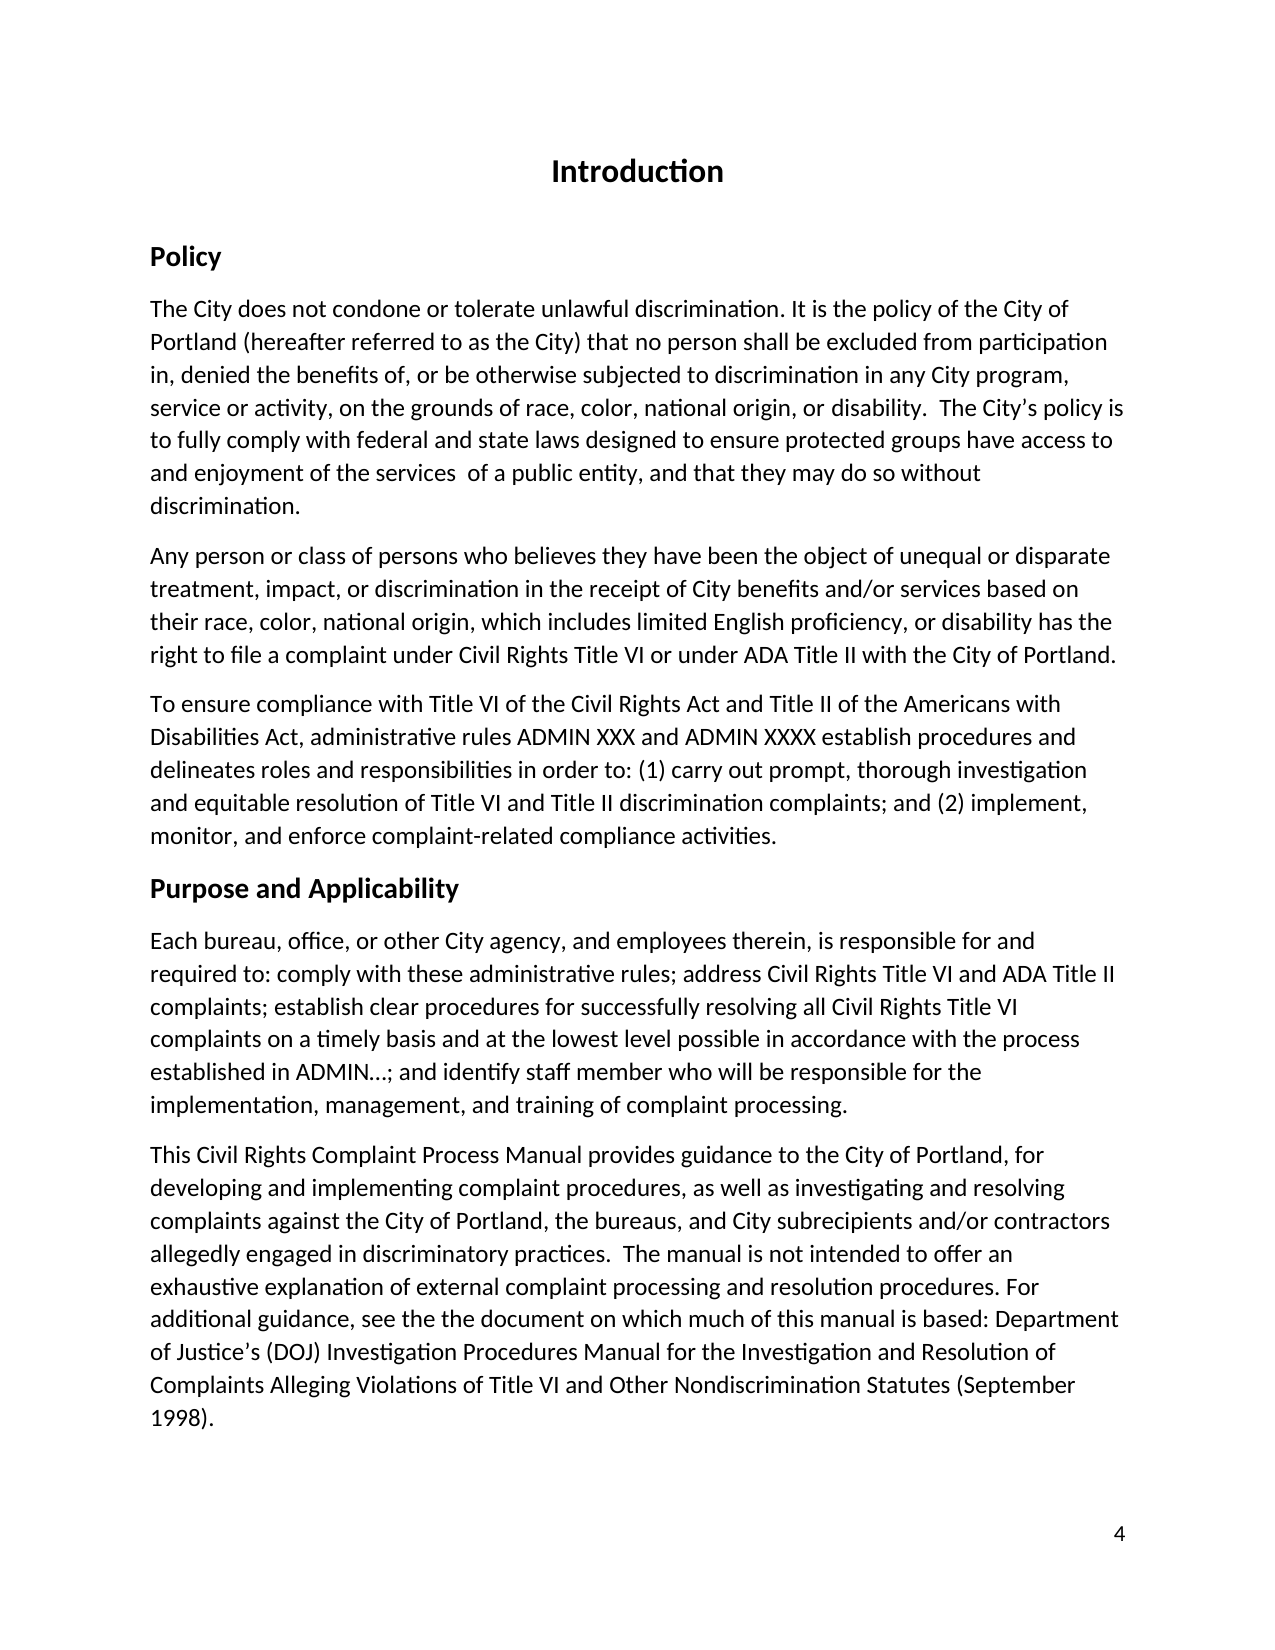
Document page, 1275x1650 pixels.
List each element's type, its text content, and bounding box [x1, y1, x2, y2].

text Policy [150, 238, 1125, 273]
text This Civil Rights Complaint Process Manual provides guidance to the City of Portland, for developing and implementing complaint procedures, as well as investigating and resolving complaints against the City of Portland, the bureaus, and City subrecipients and/or contractors allegedly engaged in discriminatory practices. The manual is not intended to offer an exhaustive explanation of external complaint processing and resolution procedures. For additional guidance, see the the document on which much of this manual is based: Department of Justice’s (DOJ) Investigation Procedures Manual for the Investigation and Resolution of Complaints Alleging Violations of Title VI and Other Nondiscrimination Statutes (September 1998). [150, 1139, 1125, 1433]
text Each bureau, office, or other City agency, and employees therein, is responsible for and required to: comply with these administrative rules; address Civil Rights Title VI and ADA Title II complaints; establish clear procedures for successfully resolving all Civil Rights Title VI complaints on a timely basis and at the lowest level possible in accordance with the process established in ADMIN…; and identify staff member who will be responsible for the implementation, management, and training of complaint processing. [150, 925, 1125, 1120]
text To ensure compliance with Title VI of the Civil Rights Act and Title II of the Americans with Disabilities Act, administrative rules ADMIN XXX and ADMIN XXXX establish procedures and delineates roles and responsibilities in order to: (1) carry out prompt, thorough investigation and equitable resolution of Title VI and Title II discrimination complaints; and (2) implement, monitor, and enforce complaint-related compliance activities. [150, 688, 1125, 851]
text Introduction [150, 150, 1125, 191]
text Purpose and Applicability [150, 870, 1125, 905]
text Any person or class of persons who believes they have been the object of unequal or disparate treatment, impact, or discrimination in the receipt of City benefits and/or services based on their race, color, national origin, which includes limited English proficiency, or disability has the right to file a complaint under Civil Rights Title VI or under ADA Title II with the City of Portland. [150, 540, 1125, 669]
text The City does not condone or tolerate unlawful discrimination. It is the policy of the City of Portland (hereafter referred to as the City) that no person shall be excluded from participation in, denied the benefits of, or be otherwise subjected to discrimination in any City program, service or activity, on the grounds of race, color, national origin, or disability. The City’s policy is to fully comply with federal and state laws designed to ensure protected groups have access to and enjoyment of the services of a public entity, and that they may do so without discrimination. [150, 293, 1125, 521]
